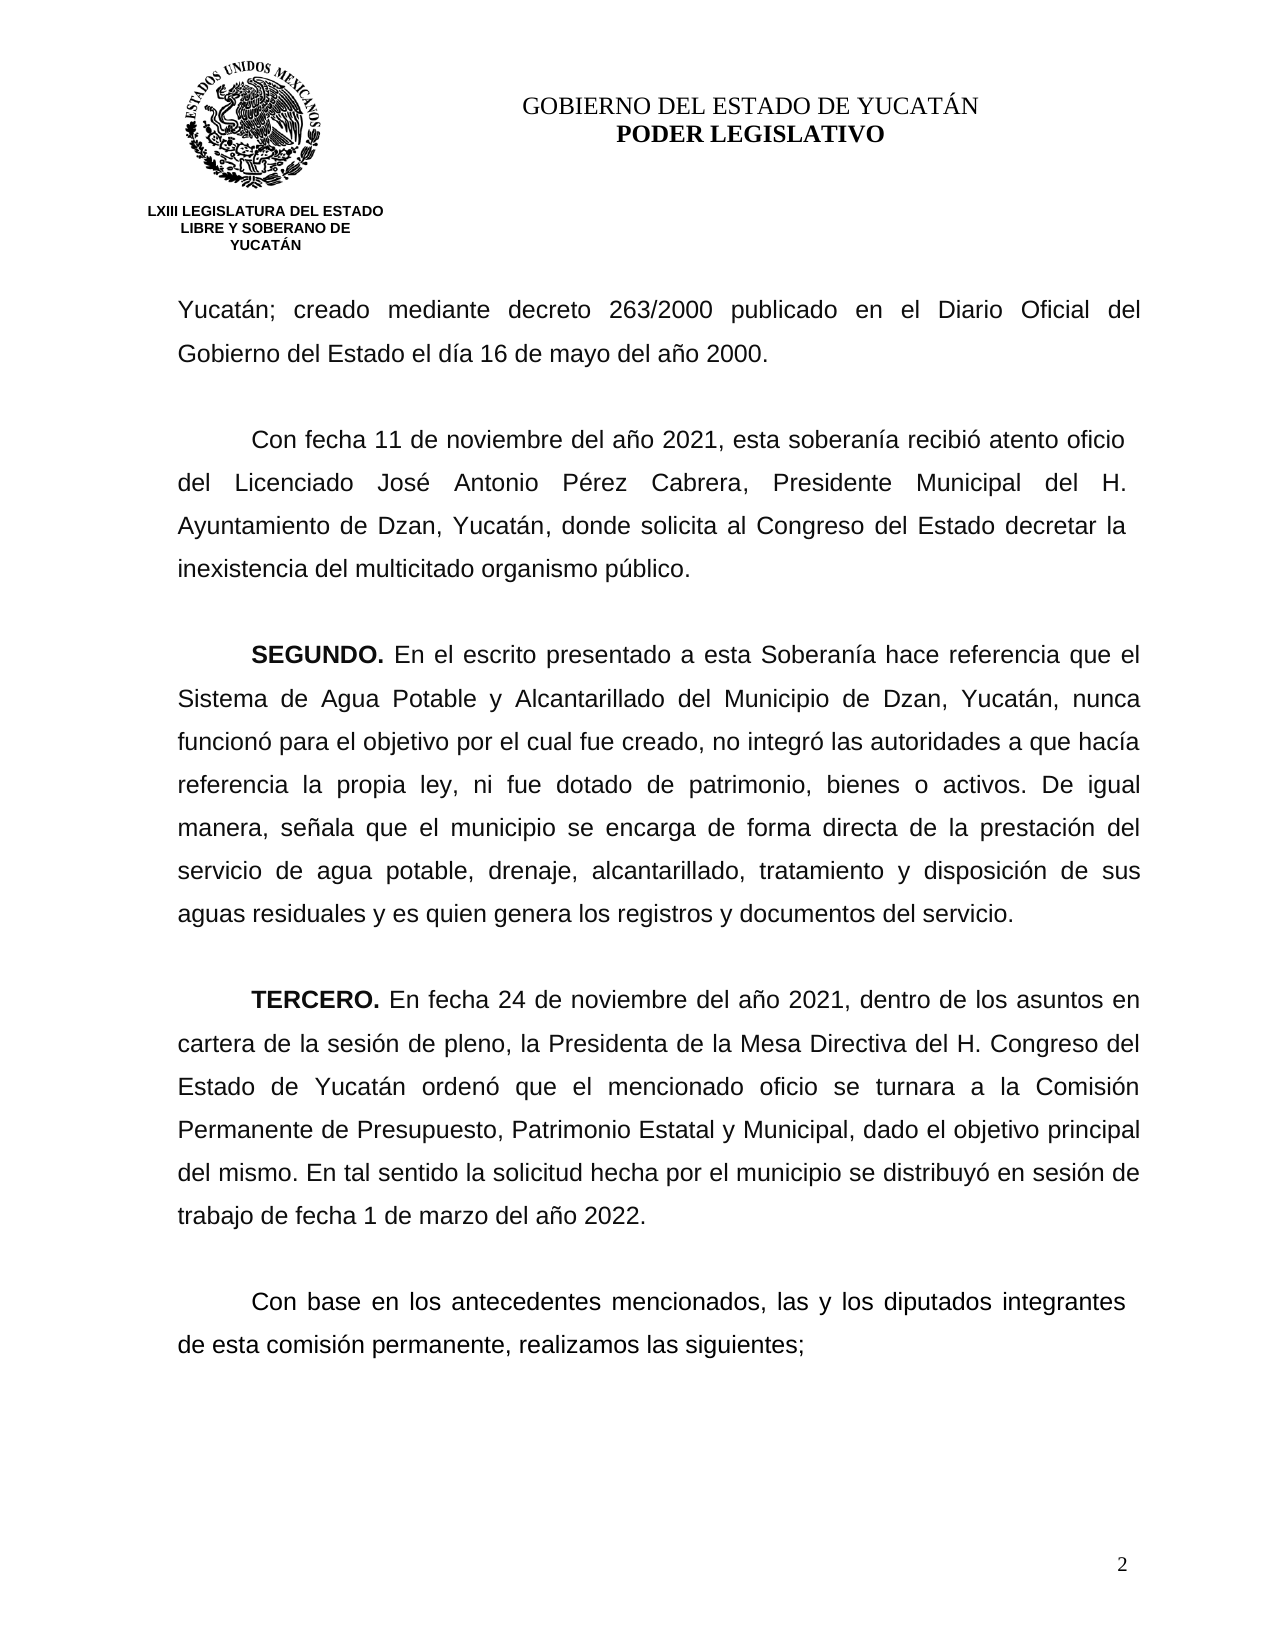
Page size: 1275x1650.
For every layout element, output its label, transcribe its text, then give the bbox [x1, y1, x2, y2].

text SEGUNDO. En el escrito presentado a esta Soberanía hace referencia que el Sistema de Agua Potable y Alcantarillado del Municipio de Dzan, Yucatán, nunca funcionó para el objetivo por el cual fue creado, no integró las autoridades a que hacía referencia la propia ley, ni fue dotado de patrimonio, bienes o activos. De igual manera, señala que el municipio se encarga de forma directa de la prestación del servicio de agua potable, drenaje, alcantarillado, tratamiento y disposición de sus aguas residuales y es quien genera los registros y documentos del servicio. [177, 640, 1142, 928]
text Con fecha 11 de noviembre del año 2021, esta soberanía recibió atento oficio del Licenciado José Antonio Pérez Cabrera, Presidente Municipal del H. Ayuntamiento de Dzan, Yucatán, donde solicita al Congreso del Estado decretar la inexistencia del multicitado organismo público. [177, 425, 1127, 583]
picture [152, 30, 353, 219]
text TERCERO. En fecha 24 de noviembre del año 2021, dentro de los asuntos en cartera de la sesión de pleno, la Presidenta de la Mesa Directiva del H. Congreso del Estado de Yucatán ordenó que el mencionado oficio se turnara a la Comisión Permanente de Presupuesto, Patrimonio Estatal y Municipal, dado el objetivo principal del mismo. En tal sentido la solicitud hecha por el municipio se distribuyó en sesión de trabajo de fecha 1 de marzo del año 2022. [177, 985, 1142, 1230]
text Con base en los antecedentes mencionados, las y los diputados integrantes de esta comisión permanente, realizamos las siguientes; [177, 1287, 1127, 1359]
